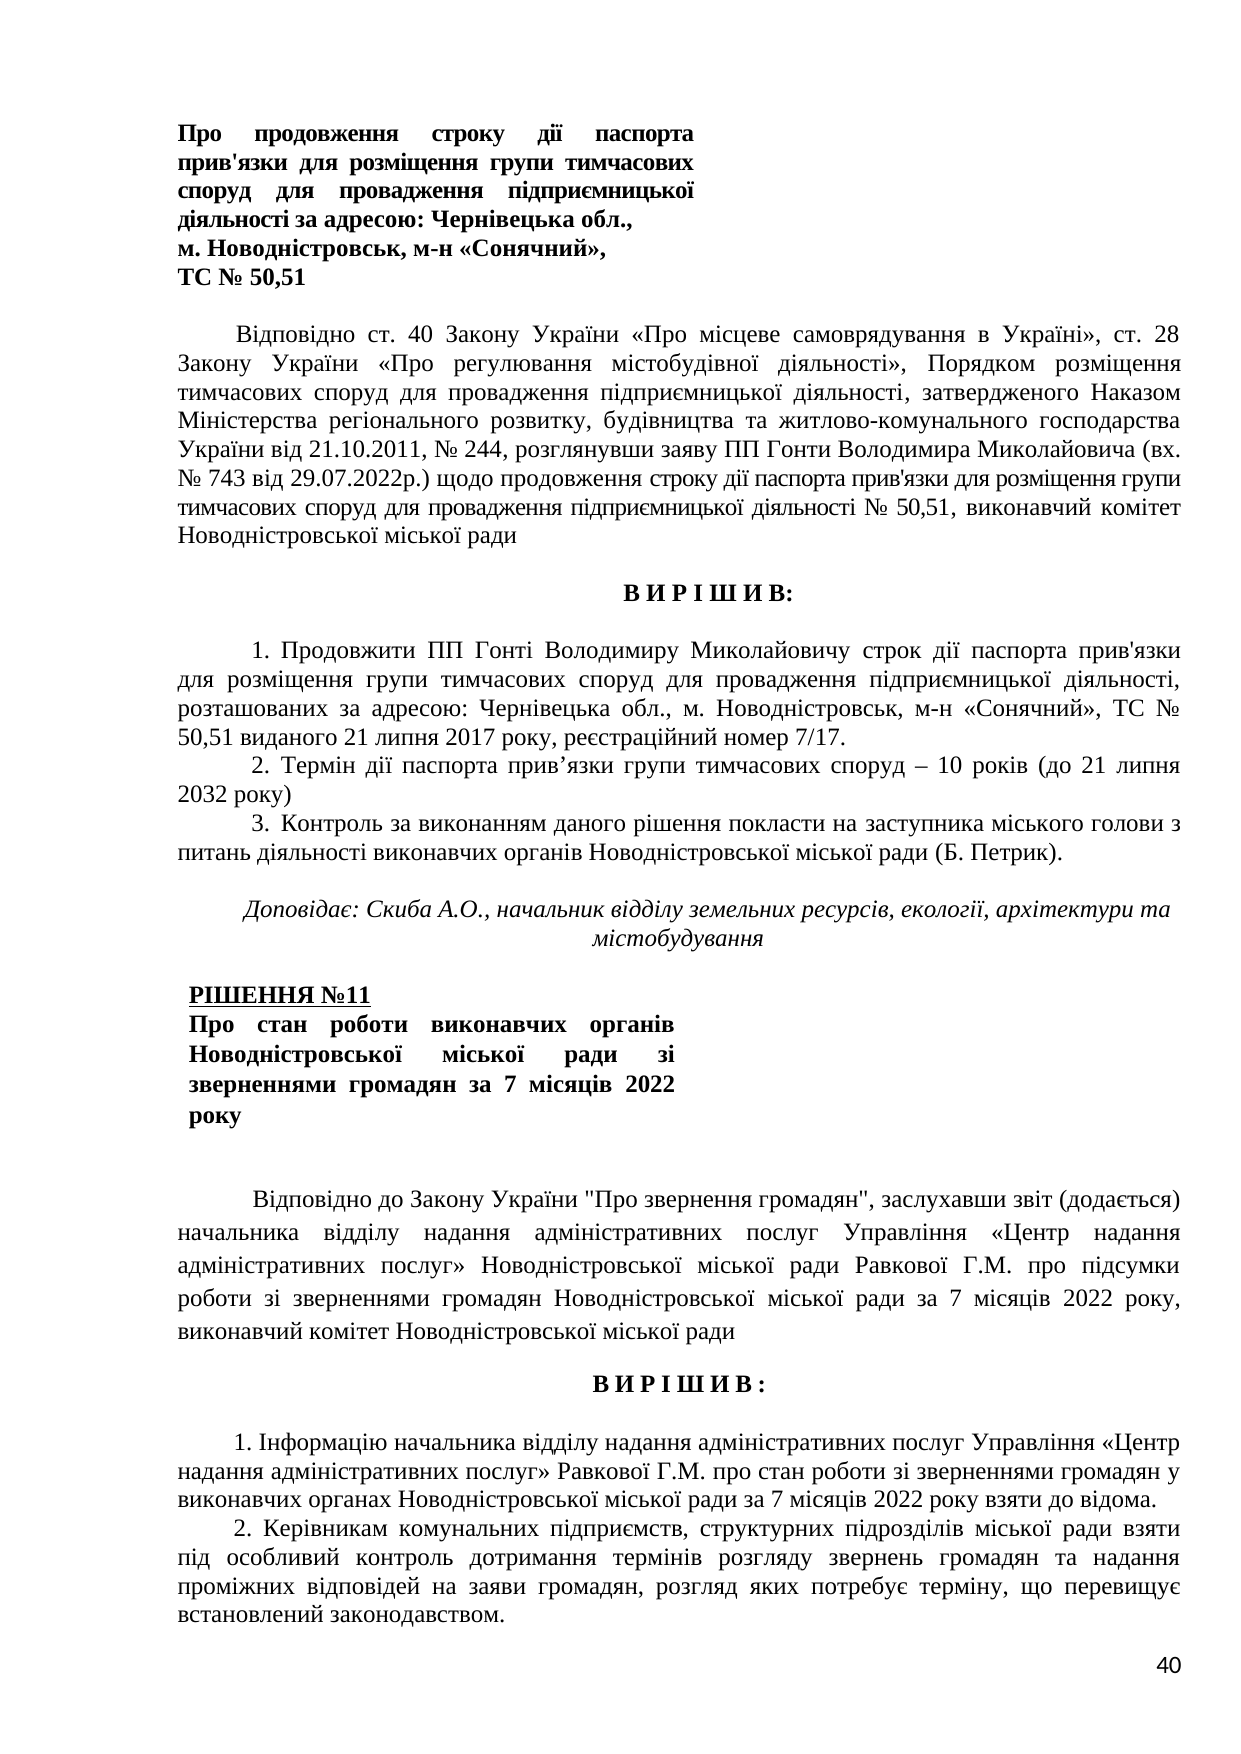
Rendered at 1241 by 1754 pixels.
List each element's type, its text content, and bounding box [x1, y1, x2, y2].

text 1. Інформацію начальника відділу надання адміністративних послуг Управління «Центр надання адміністративних послуг» Равкової Г.М. про стан роботи зі зверненнями громадян у виконавчих органах Новодністровської міської ради за 7 місяців 2022 року взяти до відома. [177, 1427, 1181, 1513]
list Продовжити ПП Гонті Володимиру Миколайовичу строк дії паспорта прив'язки для розміщення групи тимчасових споруд для провадження підприємницької діяльності, розташованих за адресою: Чернівецька обл., м. Новодністровськ, м-н «Сонячний», ТС № 50,51 виданого 21 липня 2017 року, реєстраційний номер 7/17. [177, 636, 1181, 751]
text Відповідно ст. 40 Закону України «Про місцеве самоврядування в Україні», ст. 28 Закону України «Про регулювання містобудівної діяльності», Порядком розміщення тимчасових споруд для провадження підприємницької діяльності, затвердженого Наказом Міністерства регіонального розвитку, будівництва та житлово-комунального господарства України від 21.10.2011, № 244, розглянувши заяву ПП Гонти Володимира Миколайовича (вх. № 743 від 29.07.2022р.) щодо продовження строку дії паспорта прив'язки для розміщення групи тимчасових споруд для провадження підприємницької діяльності № 50,51, виконавчий комітет Новодністровської міської ради [177, 434, 1181, 549]
list Контроль за виконанням даного рішення покласти на заступника міського голови з питань діяльності виконавчих органів Новодністровської міської ради (Б. Петрик). [177, 808, 1181, 866]
text Відповідно ст. 40 Закону України «Про місцеве самоврядування в Україні», ст. 28 Закону України «Про регулювання містобудівної діяльності», Порядком розміщення тимчасових споруд для провадження підприємницької діяльності, затвердженого Наказом Міністерства регіонального розвитку, будівництва та житлово-комунального господарства України від 21.10.2011, № 244, розглянувши заяву ПП Гонти Володимира Миколайовича (вх. № 743 від 29.07.2022р.) щодо продовження строку дії паспорта прив'язки для розміщення групи тимчасових споруд для провадження підприємницької діяльності № 50,51, виконавчий комітет Новодністровської міської ради [177, 319, 1181, 406]
text Відповідно до Закону України "Про звернення громадян", заслухавши звіт (додається) начальника відділу надання адміністративних послуг Управління «Центр надання адміністративних послуг» Новодністровської міської ради Равкової Г.М. про підсумки роботи зі зверненнями громадян Новодністровської міської ради за 7 місяців 2022 року, виконавчий комітет Новодністровської міської ради [177, 1184, 1181, 1344]
text Доповідає: Скиба А.О., начальник відділу земельних ресурсів, екології, архітектури та містобудування [177, 894, 1181, 952]
text ТС № 50,51 [177, 262, 694, 291]
text Про продовження строку дії паспорта прив'язки для розміщення групи тимчасових споруд для провадження підприємницької діяльності за адресою: Чернівецька обл., [177, 118, 694, 233]
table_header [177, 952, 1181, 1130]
text 2. Керівникам комунальних підприємств, структурних підрозділів міської ради взяти під особливий контроль дотримання термінів розгляду звернень громадян та надання проміжних відповідей на заяви громадян, розгляд яких потребує терміну, що перевищує встановлений законодавством. [177, 1513, 1181, 1628]
text В И Р І Ш И В: [177, 578, 1181, 607]
text м. Новодністровськ, м-н «Сонячний», [177, 233, 694, 262]
list Термін дії паспорта прив’язки групи тимчасових споруд – 10 років (до 21 липня 2032 року) [177, 751, 1181, 808]
text ВИРІШИВ: [177, 1369, 1181, 1398]
